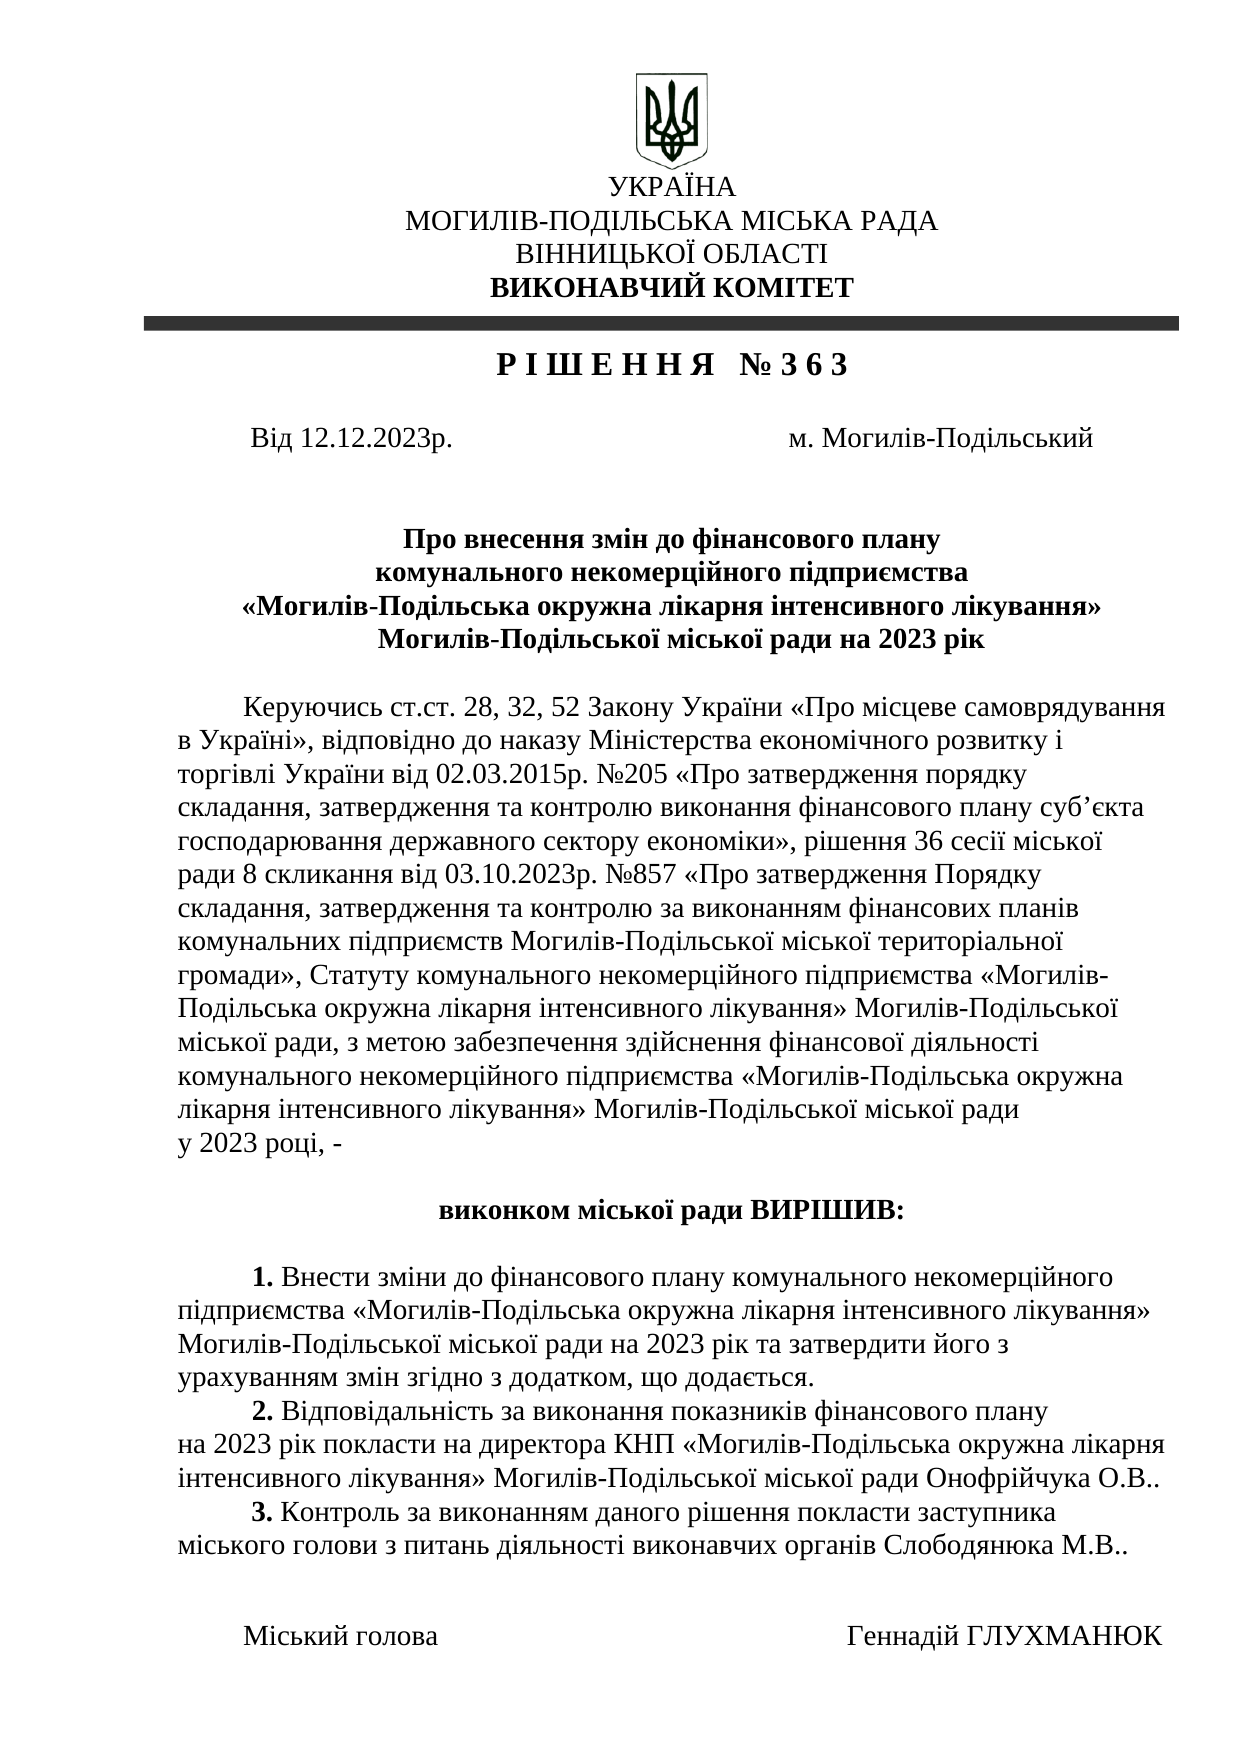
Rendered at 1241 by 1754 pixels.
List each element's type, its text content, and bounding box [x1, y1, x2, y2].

text на 2023 рік покласти на директора КНП «Могилів-Подільська окружна лікарня інтенсивного лікування» Могилів-Подільської міської ради Онофрійчука О.В.. [177, 1427, 1167, 1494]
picture [636, 73, 708, 170]
text Керуючись ст.ст. 28, 32, 52 Закону України «Про місцеве самоврядування в Україні», відповідно до наказу Міністерства економічного розвитку і торгівлі України від 02.03.2015р. №205 «Про затвердження порядку складання, затвердження та контролю виконання фінансового плану суб’єкта господарювання державного сектору економіки», рішення 36 сесії міської ради 8 скликання від 03.10.2023р. №857 «Про затвердження Порядку складання, затвердження та контролю за виконанням фінансових планів комунальних підприємств Могилів-Подільської міської територіальної громади», Статуту комунального некомерційного підприємства «Могилів-Подільська окружна лікарня інтенсивного лікування» Могилів-Подільської міської ради, з метою забезпечення здійснення фінансової діяльності комунального некомерційного підприємства «Могилів-Подільська окружна лікарня інтенсивного лікування» Могилів-Подільської міської ради [177, 689, 1167, 1125]
text Міський голова Геннадій ГЛУХМАНЮК [177, 1618, 1167, 1652]
text виконком міської ради ВИРІШИВ: [177, 1192, 1167, 1225]
text УКРАЇНА МОГИЛІВ-ПОДІЛЬСЬКА МІСЬКА РАДА ВІННИЦЬКОЇ ОБЛАСТІ [177, 169, 1167, 270]
text Від 12.12.2023р. м. Могилів-Подільський [177, 420, 1167, 454]
text 1. Внести зміни до фінансового плану комунального некомерційного підприємства «Могилів-Подільська окружна лікарня інтенсивного лікування» Могилів-Подільської міської ради на 2023 рік та затвердити його з урахуванням змін згідно з додатком, що додається. [177, 1259, 1167, 1393]
text ВИКОНАВЧИЙ КОМІТЕТ [177, 270, 1167, 303]
text Про внесення змін до фінансового плану [177, 521, 1167, 554]
text 3. Контроль за виконанням даного рішення покласти заступника міського голови з питань діяльності виконавчих органів Слободянюка М.В.. [177, 1494, 1167, 1561]
text РІШЕННЯ №363 [177, 331, 1167, 383]
text 2. Відповідальність за виконання показників фінансового плану [177, 1393, 1167, 1427]
text у 2023 році, - [177, 1125, 1167, 1158]
text комунального некомерційного підприємства [177, 554, 1167, 588]
text «Могилів-Подільська окружна лікарня інтенсивного лікування» Могилів-Подільської міської ради на 2023 рік [177, 588, 1167, 655]
